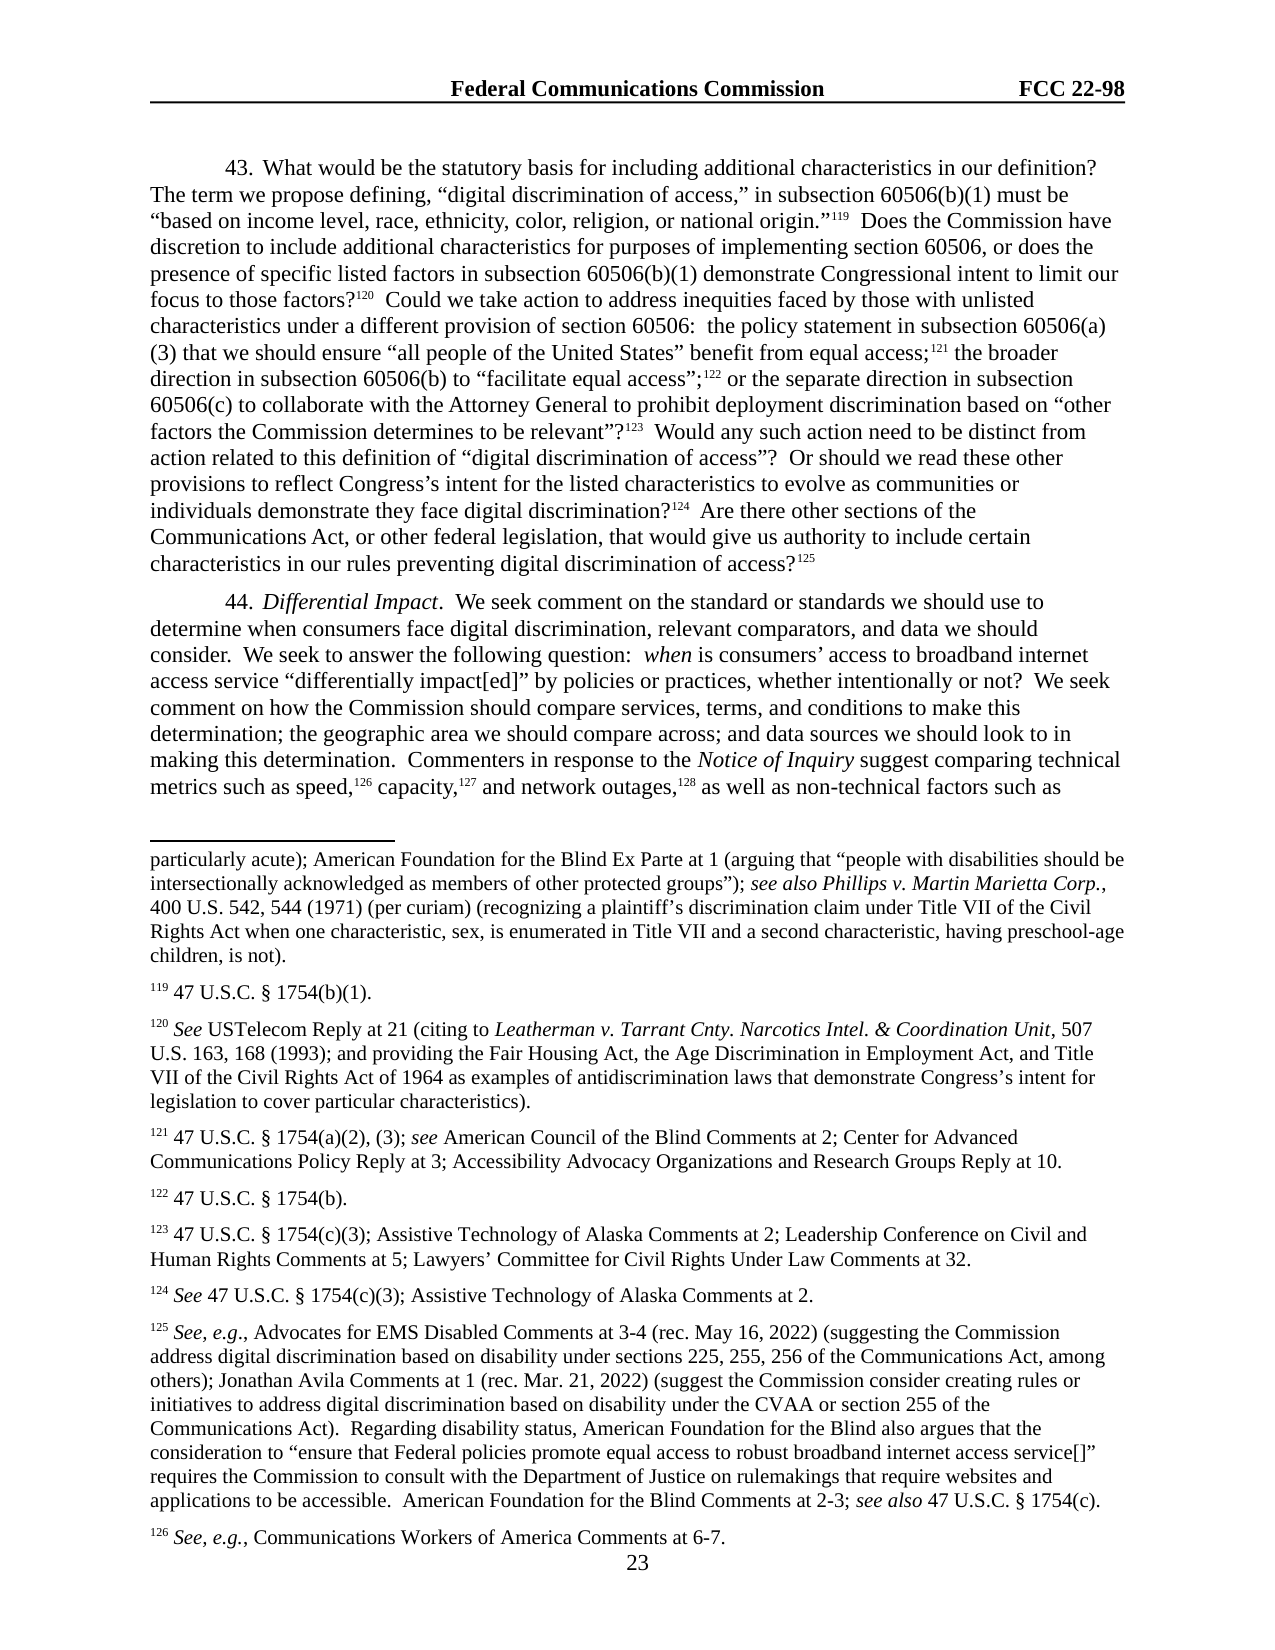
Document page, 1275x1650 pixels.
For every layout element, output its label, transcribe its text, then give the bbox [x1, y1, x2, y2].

text Differential Impact. We seek comment on the standard or standards we should use to determine when consumers face digital discrimination, relevant comparators, and data we should consider. We seek to answer the following question: when is consumers’ access to broadband internet access service “differentially impact[ed]” by policies or practices, whether intentionally or not? We seek comment on how the Commission should compare services, terms, and conditions to make this determination; the geographic area we should compare across; and data sources we should look to in making this determination. Commenters in response to the Notice of Inquiry suggest comparing technical metrics such as speed, capacity, and network outages, as well as non-technical factors such as caliber of customer service. Commenters variously cite geographic boundaries such as municipal lines as well as a covered entity’s service area as methods for defining a given area. Commenters also point to different ways that the Commission can use data in these efforts, such as by monitoring the status of fiber deployments in different communities and examining whether there exists a statistical correlation between the characteristics listed in section 60506 in a community and lower levels of access to broadband. [150, 588, 1125, 799]
text What would be the statutory basis for including additional characteristics in our definition? The term we propose defining, “digital discrimination of access,” in subsection 60506(b)(1) must be “based on income level, race, ethnicity, color, religion, or national origin.” Does the Commission have discretion to include additional characteristics for purposes of implementing section 60506, or does the presence of specific listed factors in subsection 60506(b)(1) demonstrate Congressional intent to limit our focus to those factors? Could we take action to address inequities faced by those with unlisted characteristics under a different provision of section 60506: the policy statement in subsection 60506(a)(3) that we should ensure “all people of the United States” benefit from equal access; the broader direction in subsection 60506(b) to “facilitate equal access”; or the separate direction in subsection 60506(c) to collaborate with the Attorney General to prohibit deployment discrimination based on “other factors the Commission determines to be relevant”? Would any such action need to be distinct from action related to this definition of “digital discrimination of access”? Or should we read these other provisions to reflect Congress’s intent for the listed characteristics to evolve as communities or individuals demonstrate they face digital discrimination? Are there other sections of the Communications Act, or other federal legislation, that would give us authority to include certain characteristics in our rules preventing digital discrimination of access? [150, 154, 1125, 576]
